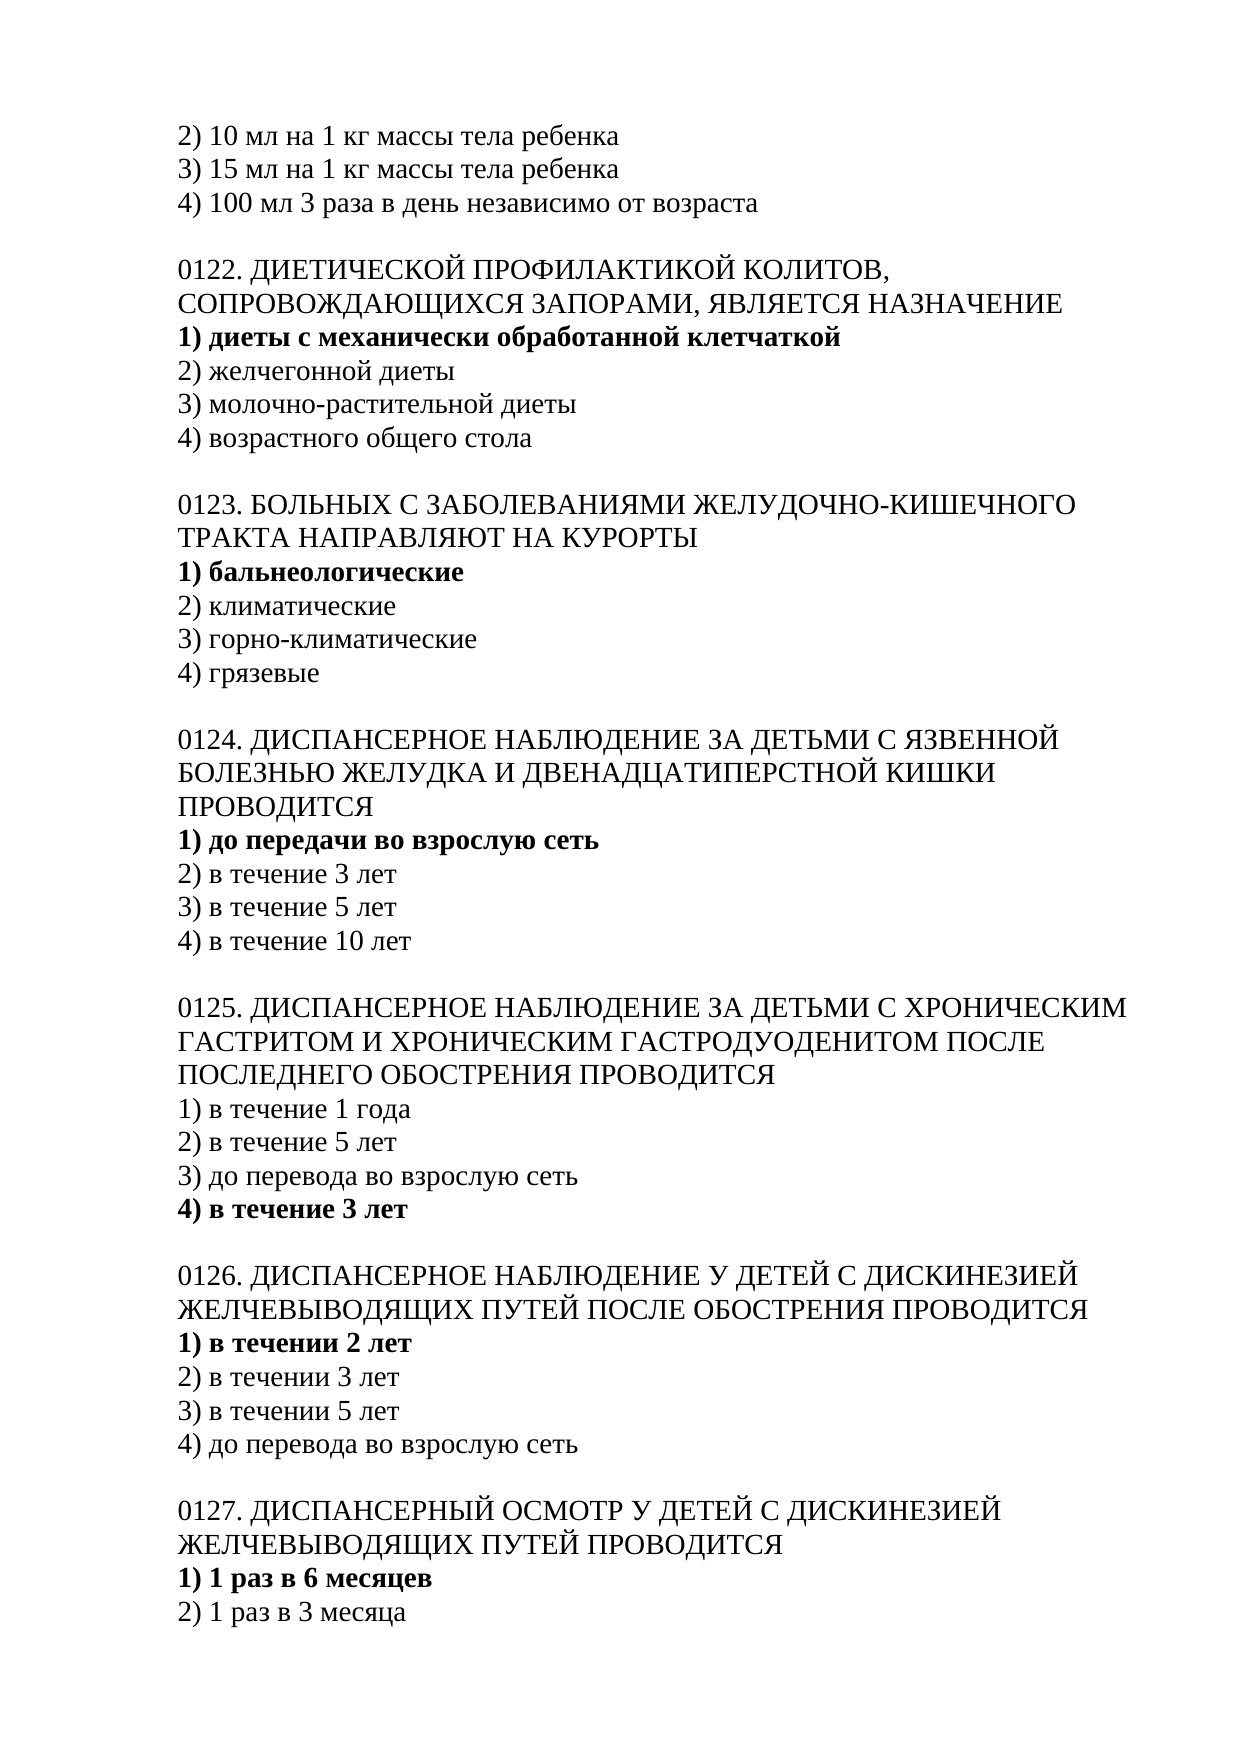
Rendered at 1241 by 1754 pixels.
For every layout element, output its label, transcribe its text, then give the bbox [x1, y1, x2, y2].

text 0125. ДИСПАНСЕРНОЕ НАБЛЮДЕНИЕ ЗА ДЕТЬМИ С ХРОНИЧЕСКИМ ГАСТРИТОМ И ХРОНИЧЕСКИМ ГАСТРОДУОДЕНИТОМ ПОСЛЕ ПОСЛЕДНЕГО ОБОСТРЕНИЯ ПРОВОДИТСЯ [177, 990, 1152, 1091]
text 1) в течении 2 лет [177, 1326, 1152, 1359]
text 1) 1 раз в 6 месяцев [177, 1560, 1152, 1594]
text 3) молочно-растительной диеты [177, 386, 1152, 420]
text 2) в течение 5 лет [177, 1124, 1152, 1158]
text 1) бальнеологические [177, 554, 1152, 588]
text 4) в течение 3 лет [177, 1191, 1152, 1225]
text 2) в течении 3 лет [177, 1359, 1152, 1393]
text 4) грязевые [177, 655, 1152, 688]
text 2) в течение 3 лет [177, 856, 1152, 889]
text 2) 1 раз в 3 месяца [177, 1594, 1152, 1627]
text 3) в течение 5 лет [177, 889, 1152, 923]
text 3) до перевода во взрослую сеть [177, 1158, 1152, 1191]
text 2) желчегонной диеты [177, 353, 1152, 386]
text 0124. ДИСПАНСЕРНОЕ НАБЛЮДЕНИЕ ЗА ДЕТЬМИ С ЯЗВЕННОЙ БОЛЕЗНЬЮ ЖЕЛУДКА И ДВЕНАДЦАТИПЕРСТНОЙ КИШКИ ПРОВОДИТСЯ [177, 722, 1152, 822]
text 0127. ДИСПАНСЕРНЫЙ ОСМОТР У ДЕТЕЙ С ДИСКИНЕЗИЕЙ ЖЕЛЧЕВЫВОДЯЩИХ ПУТЕЙ ПРОВОДИТСЯ [177, 1493, 1152, 1560]
text 4) в течение 10 лет [177, 923, 1152, 957]
text 0123. БОЛЬНЫХ С ЗАБОЛЕВАНИЯМИ ЖЕЛУДОЧНО-КИШЕЧНОГО ТРАКТА НАПРАВЛЯЮТ НА КУРОРТЫ [177, 487, 1152, 554]
text 1) диеты с механически обработанной клетчаткой [177, 319, 1152, 353]
text 0126. ДИСПАНСЕРНОЕ НАБЛЮДЕНИЕ У ДЕТЕЙ С ДИСКИНЕЗИЕЙ ЖЕЛЧЕВЫВОДЯЩИХ ПУТЕЙ ПОСЛЕ ОБОСТРЕНИЯ ПРОВОДИТСЯ [177, 1258, 1152, 1326]
text 3) горно-климатические [177, 621, 1152, 655]
text 2) 10 мл на 1 кг массы тела ребенка [177, 118, 1152, 152]
text 2) климатические [177, 588, 1152, 621]
text 4) возрастного общего стола [177, 420, 1152, 453]
text 3) 15 мл на 1 кг массы тела ребенка [177, 152, 1152, 185]
text 3) в течении 5 лет [177, 1393, 1152, 1426]
text 1) в течение 1 года [177, 1091, 1152, 1124]
text 1) до передачи во взрослую сеть [177, 822, 1152, 856]
text 0122. ДИЕТИЧЕСКОЙ ПРОФИЛАКТИКОЙ КОЛИТОВ, СОПРОВОЖДАЮЩИХСЯ ЗАПОРАМИ, ЯВЛЯЕТСЯ НАЗНАЧЕНИЕ [177, 252, 1152, 319]
text 4) 100 мл 3 раза в день независимо от возраста [177, 185, 1152, 219]
text 4) до перевода во взрослую сеть [177, 1426, 1152, 1460]
